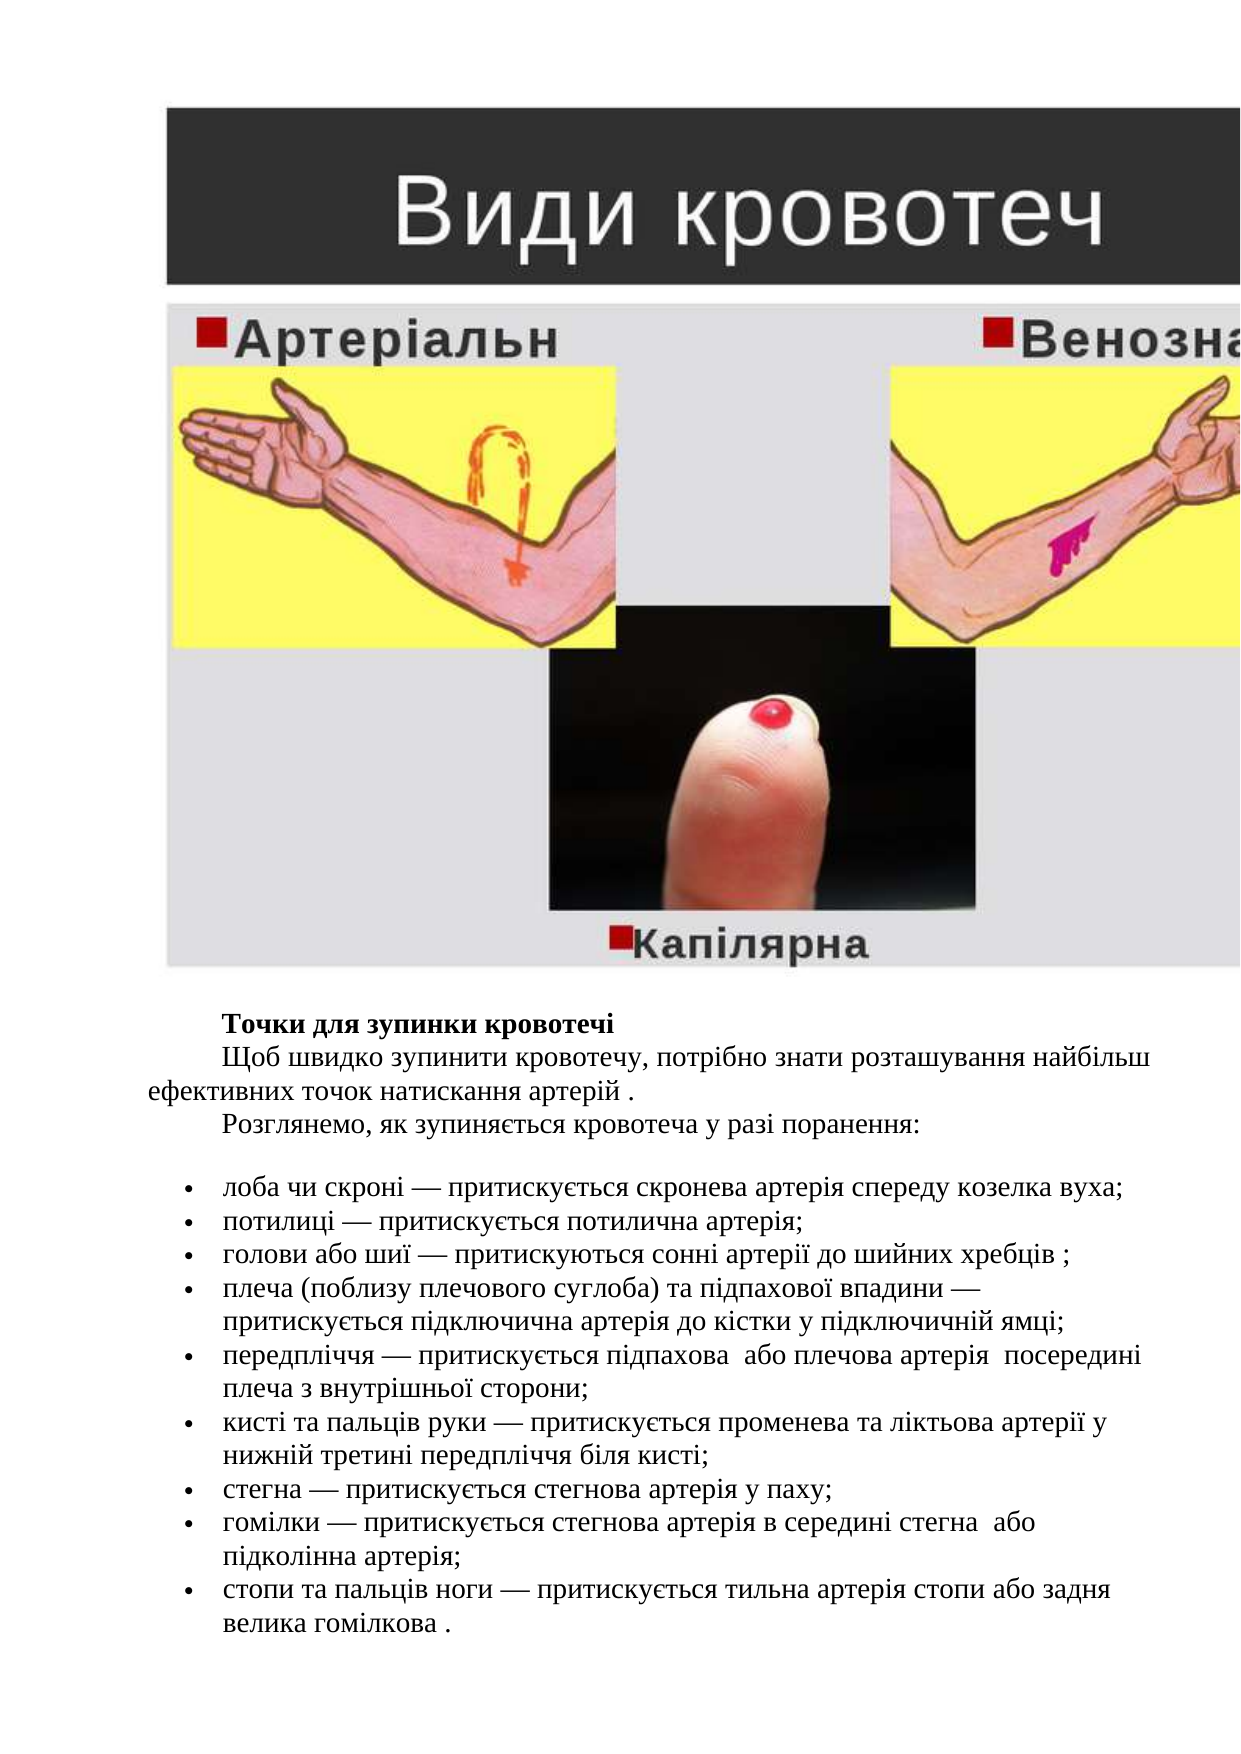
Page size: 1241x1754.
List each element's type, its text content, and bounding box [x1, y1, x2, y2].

list передпліччя — притискується підпахова або плечова артерія посередині плеча з внутрішньої сторони; [185, 1337, 1152, 1404]
picture [147, 88, 1241, 991]
list потилиці — притискується потилична артерія; [185, 1203, 1152, 1236]
text Розглянемо, як зупиняється кровотеча у разі поранення: [148, 1106, 1152, 1140]
text Щоб швидко зупинити кровотечу, потрібно знати розташування найбільш ефективних точок натискання артерій . [148, 1039, 1152, 1106]
list голови або шиї — притискуються сонні артерії до шийних хребців ; [185, 1236, 1152, 1270]
list стегна — притискується стегнова артерія у паху; [185, 1471, 1152, 1504]
list стопи та пальців ноги — притискується тильна артерія стопи або задня велика гомілкова . [185, 1572, 1152, 1639]
list кисті та пальців руки — притискується променева та ліктьова артерії у нижній третині передпліччя біля кисті; [185, 1404, 1152, 1471]
text Точки для зупинки кровотечі [148, 1006, 1152, 1039]
list гомілки — притискується стегнова артерія в середині стегна або підколінна артерія; [185, 1504, 1152, 1572]
list лоба чи скроні — притискується скронева артерія спереду козелка вуха; [185, 1169, 1152, 1203]
list плеча (поблизу плечового суглоба) та підпахової впадини — притискується підключична артерія до кістки у підключичній ямці; [185, 1270, 1152, 1337]
